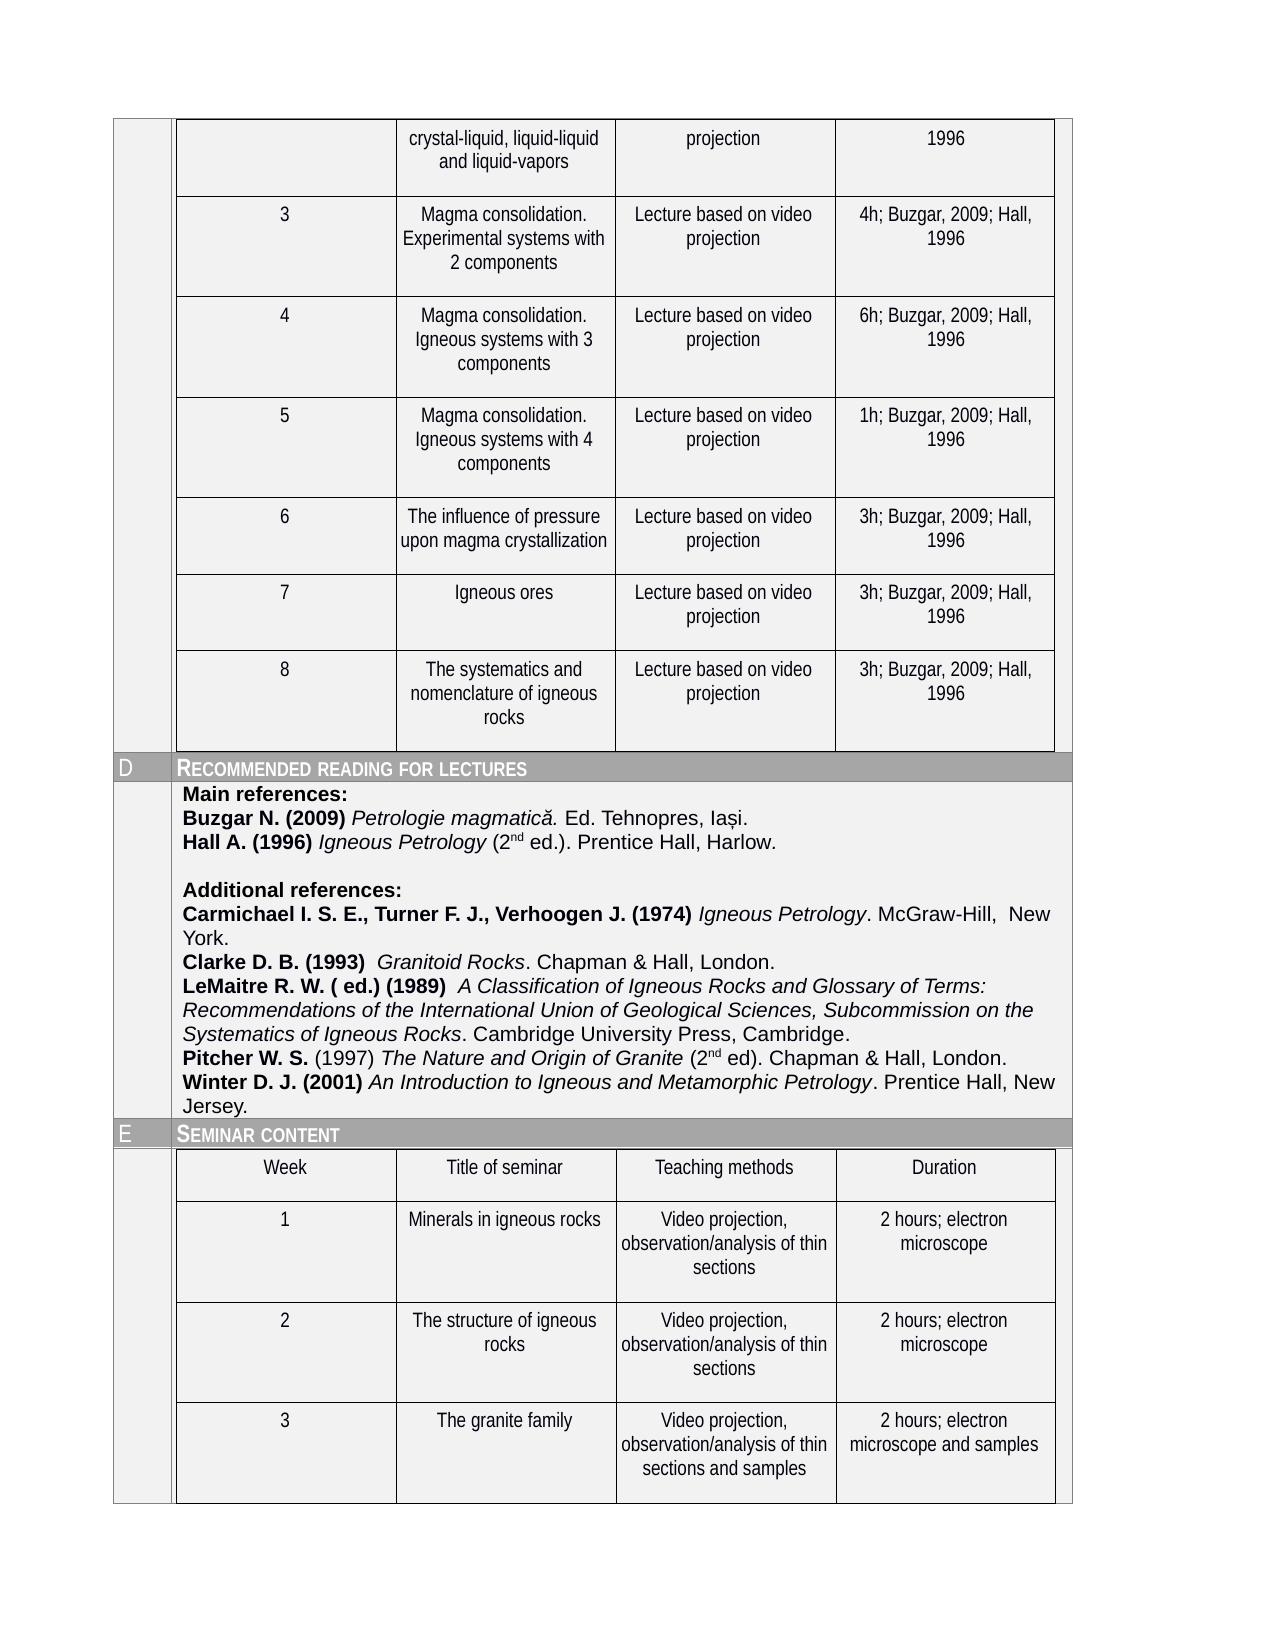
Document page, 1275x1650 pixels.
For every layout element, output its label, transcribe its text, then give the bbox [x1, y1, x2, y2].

table_cell [397, 297, 615, 397]
table_cell [177, 1303, 396, 1402]
table_cell [177, 197, 396, 296]
table_cell [837, 1403, 1055, 1503]
table_cell [177, 1150, 396, 1201]
table_cell [397, 1202, 616, 1302]
table_cell [397, 1403, 616, 1503]
table_cell [616, 120, 835, 196]
table_cell [397, 197, 615, 296]
table_cell [114, 119, 171, 752]
table_cell [397, 498, 615, 574]
table_cell [836, 197, 1054, 296]
table_cell [177, 120, 396, 196]
table_cell [617, 1303, 836, 1402]
table_cell [397, 575, 615, 650]
table_cell [114, 782, 171, 1118]
table_cell [397, 651, 615, 751]
table_cell [172, 1149, 176, 1503]
table_cell [397, 1303, 616, 1402]
table_cell [617, 1150, 836, 1201]
table_cell [177, 498, 396, 574]
table_cell E [114, 1119, 171, 1147]
table_cell [836, 120, 1054, 196]
table_cell [397, 120, 615, 196]
table_cell [837, 1150, 1055, 1201]
table_cell [177, 297, 396, 397]
table_cell [836, 498, 1054, 574]
table_cell [616, 197, 835, 296]
table_cell [837, 1202, 1055, 1302]
table_cell [177, 1403, 396, 1503]
table_cell [114, 1149, 171, 1503]
table_cell [1056, 1149, 1072, 1503]
table_cell Main references: Buzgar N. (2009) Petrologie magmatică. Ed. Tehnopres, Iași. Hall A. (1996) Igneous Petrology (2nd ed.). Prentice Hall, Harlow. Additional references: Carmichael I. S. E., Turner F. J., Verhoogen J. (1974) Igneous Petrology. McGraw-Hill, New York. Clarke D. B. (1993) Granitoid Rocks. Chapman & Hall, London. LeMaitre R. W. ( ed.) (1989) A Classification of Igneous Rocks and Glossary of Terms: Recommendations of the International Union of Geological Sciences, Subcommission on the Systematics of Igneous Rocks. Cambridge University Press, Cambridge. Pitcher W. S. (1997) The Nature and Origin of Granite (2nd ed). Chapman & Hall, London. Winter D. J. (2001) An Introduction to Igneous and Metamorphic Petrology. Prentice Hall, New Jersey. [172, 782, 1072, 1118]
table_cell [836, 297, 1054, 397]
table_cell [617, 1403, 836, 1503]
table_cell [616, 575, 835, 650]
table_cell [617, 1202, 836, 1302]
table_cell [836, 575, 1054, 650]
table_cell [172, 119, 176, 752]
table_cell [397, 398, 615, 497]
table_cell [837, 1303, 1055, 1402]
table_cell [616, 398, 835, 497]
table_cell [836, 398, 1054, 497]
table_cell Seminar content [172, 1119, 1072, 1147]
table_cell [836, 651, 1054, 751]
table_cell [177, 651, 396, 751]
table_cell [177, 575, 396, 650]
table_cell [616, 651, 835, 751]
table_cell [1055, 119, 1072, 752]
table_cell [177, 398, 396, 497]
table_cell Recommended reading for lectures [172, 753, 1072, 781]
table_cell [616, 498, 835, 574]
table_cell [616, 297, 835, 397]
table_cell [177, 1202, 396, 1302]
table_cell D [114, 753, 171, 781]
table_cell [397, 1150, 616, 1201]
